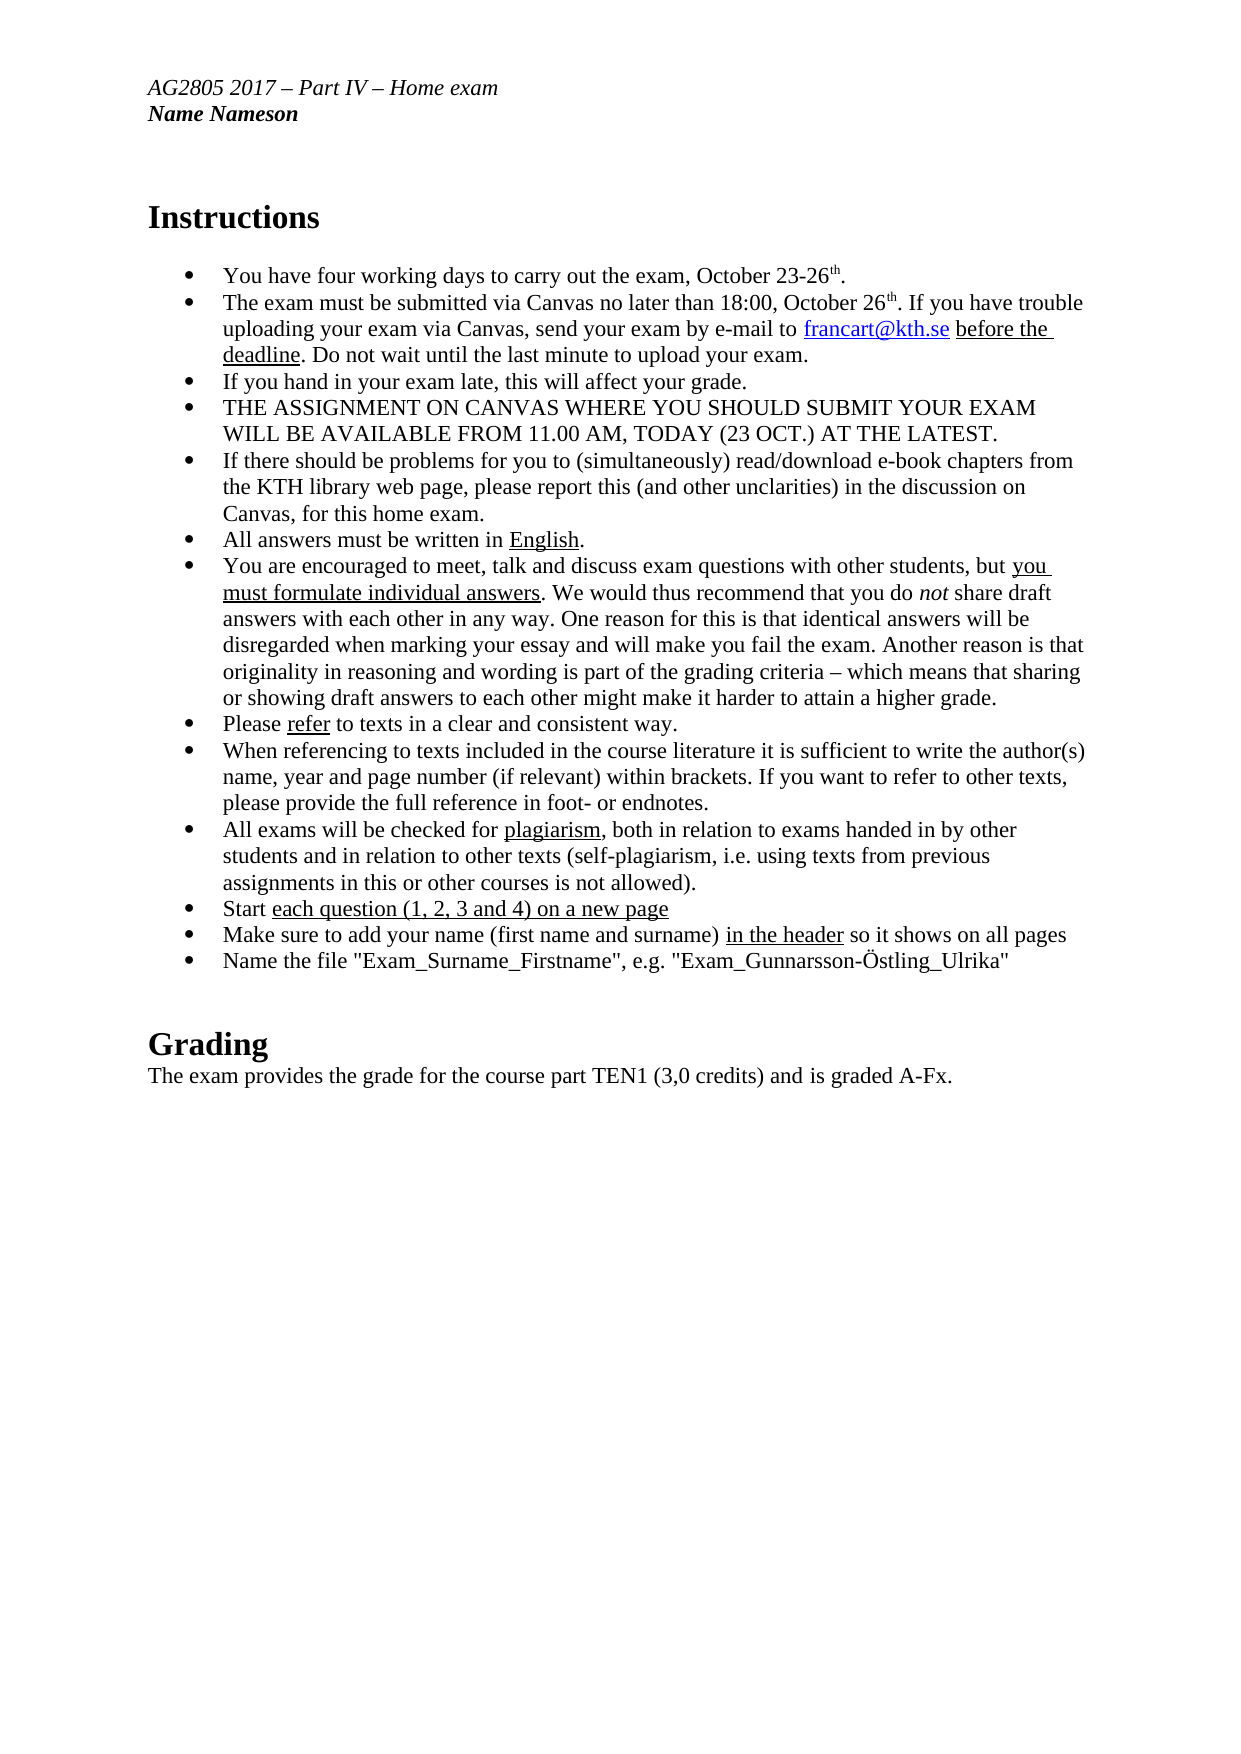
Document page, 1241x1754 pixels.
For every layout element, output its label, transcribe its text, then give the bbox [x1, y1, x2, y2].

subtitle Grading [148, 1024, 1092, 1062]
list All exams will be checked for plagiarism, both in relation to exams handed in by other students and in relation to other texts (self-plagiarism, i.e. using texts from previous assignments in this or other courses is not allowed). [185, 816, 1092, 895]
list If there should be problems for you to (simultaneously) read/download e-book chapters from the KTH library web page, please report this (and other unclarities) in the discussion on Canvas, for this home exam. [185, 447, 1092, 526]
list When referencing to texts included in the course literature it is sufficient to write the author(s) name, year and page number (if relevant) within brackets. If you want to refer to other texts, please provide the full reference in foot- or endnotes. [185, 737, 1092, 816]
list You are encouraged to meet, talk and discuss exam questions with other students, but you must formulate individual answers. We would thus recommend that you do not share draft answers with each other in any way. One reason for this is that identical answers will be disregarded when marking your essay and will make you fail the exam. Another reason is that originality in reasoning and wording is part of the grading criteria – which means that sharing or showing draft answers to each other might make it harder to attain a higher grade. [185, 552, 1092, 710]
list Please refer to texts in a clear and consistent way. [185, 710, 1092, 737]
text The exam provides the grade for the course part TEN1 (3,0 credits) and is graded A-Fx. [148, 1062, 1092, 1089]
list Start each question (1, 2, 3 and 4) on a new page [185, 895, 1092, 921]
subtitle Instructions [148, 198, 1092, 236]
list The exam must be submitted via Canvas no later than 18:00, October 26th. If you have trouble uploading your exam via Canvas, send your exam by e-mail to francart@kth.se before the deadline. Do not wait until the last minute to upload your exam. [185, 289, 1092, 368]
list If you hand in your exam late, this will affect your grade. [185, 368, 1092, 394]
list THE ASSIGNMENT ON CANVAS WHERE YOU SHOULD SUBMIT YOUR EXAM WILL BE AVAILABLE FROM 11.00 AM, TODAY (23 OCT.) AT THE LATEST. [185, 394, 1092, 447]
list Make sure to add your name (first name and surname) in the header so it shows on all pages [185, 921, 1092, 948]
list All answers must be written in English. [185, 526, 1092, 552]
list Name the file "Exam_Surname_Firstname", e.g. "Exam_Gunnarsson-Östling_Ulrika" [185, 948, 1092, 974]
list You have four working days to carry out the exam, October 23-26th. [185, 262, 1092, 289]
